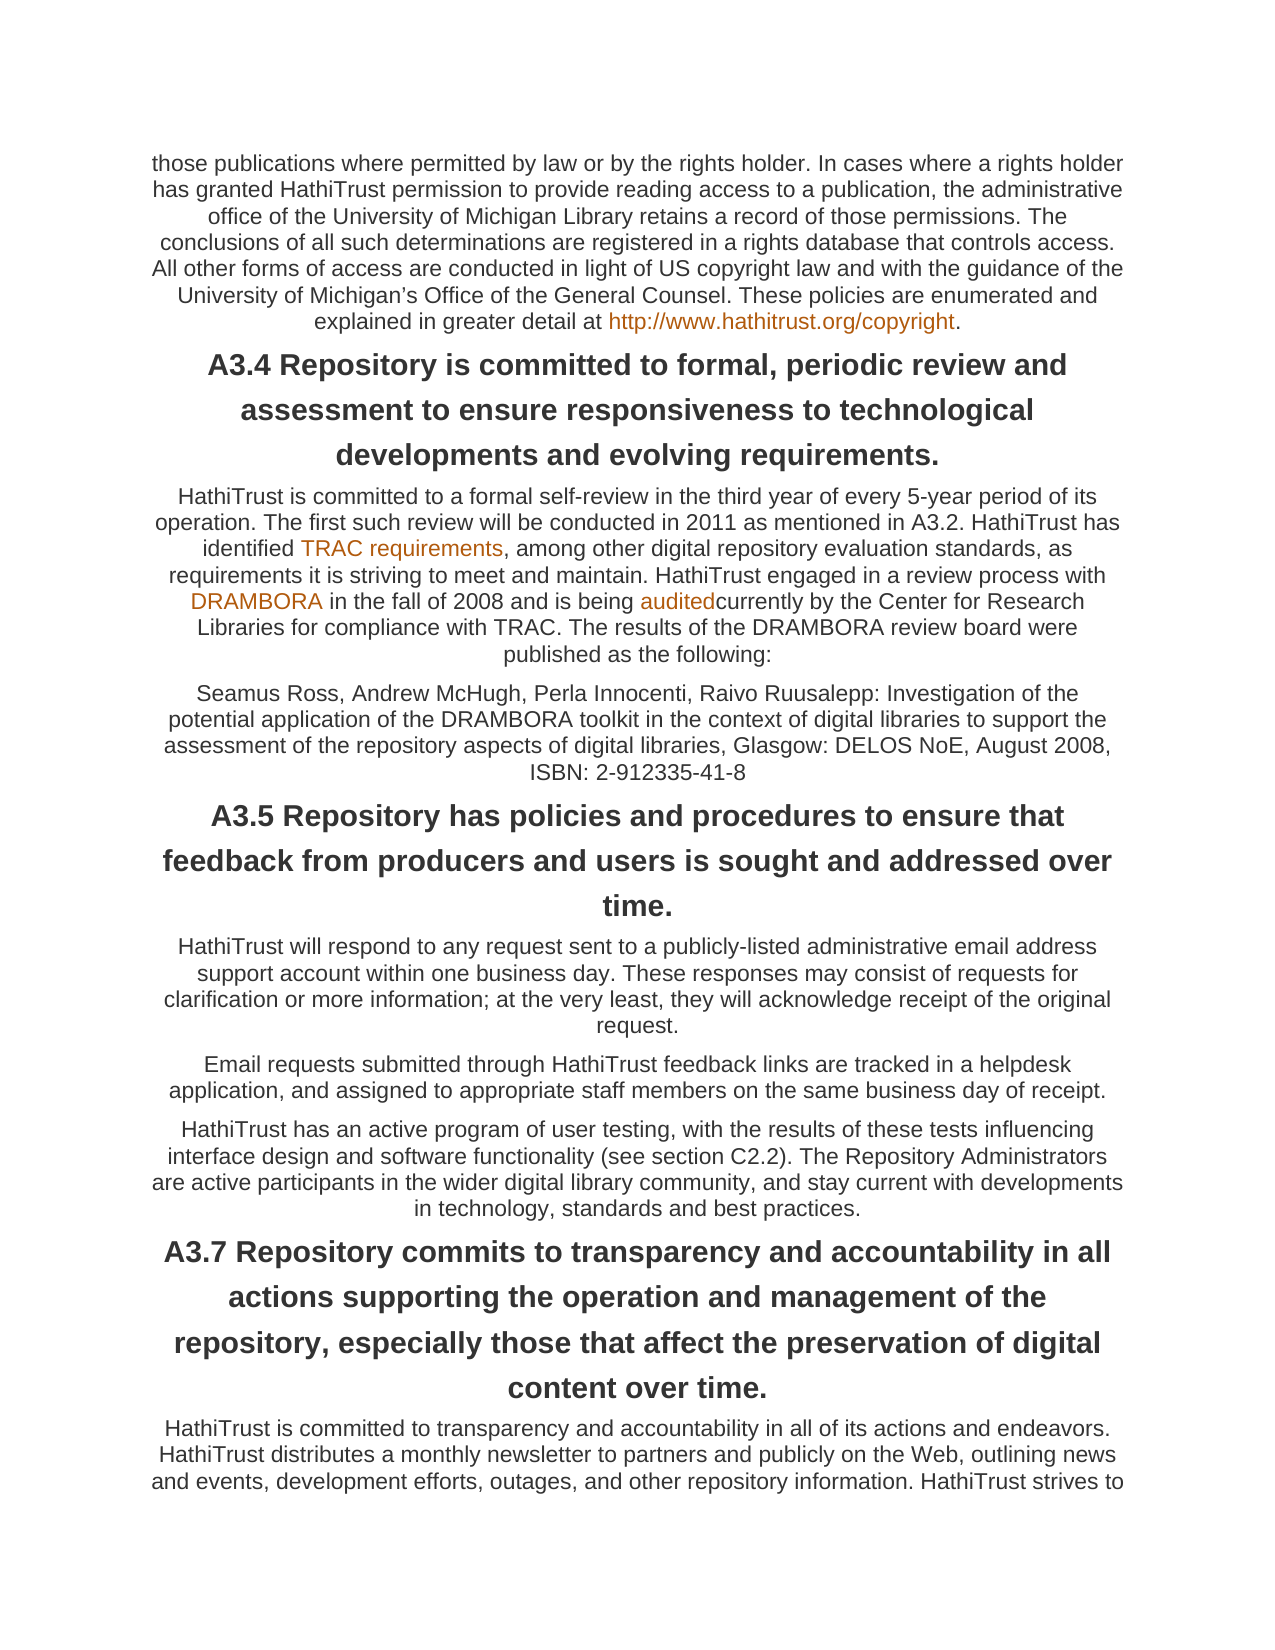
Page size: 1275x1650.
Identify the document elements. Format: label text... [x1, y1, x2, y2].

text Seamus Ross, Andrew McHugh, Perla Innocenti, Raivo Ruusalepp: Investigation of the potential application of the DRAMBORA toolkit in the context of digital libraries to support the assessment of the repository aspects of digital libraries, Glasgow: DELOS NoE, August 2008, ISBN: 2-912335-41-8 [150, 679, 1125, 785]
subtitle A3.5 Repository has policies and procedures to ensure that feedback from producers and users is sought and addressed over time. [150, 797, 1125, 923]
subtitle A3.7 Repository commits to transparency and accountability in all actions supporting the operation and management of the repository, especially those that affect the preservation of digital content over time. [150, 1234, 1125, 1404]
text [150, 150, 1125, 334]
text Email requests submitted through HathiTrust feedback links are tracked in a helpdesk application, and assigned to appropriate staff members on the same business day of receipt. [150, 1051, 1125, 1104]
text HathiTrust will respond to any request sent to a publicly-listed administrative email address support account within one business day. These responses may consist of requests for clarification or more information; at the very least, they will acknowledge receipt of the original request. [150, 933, 1125, 1038]
text HathiTrust has an active program of user testing, with the results of these tests influencing interface design and software functionality (see section C2.2). The Repository Administrators are active participants in the wider digital library community, and stay current with developments in technology, standards and best practices. [150, 1116, 1125, 1222]
subtitle A3.4 Repository is committed to formal, periodic review and assessment to ensure responsiveness to technological developments and evolving requirements. [150, 347, 1125, 472]
text HathiTrust is committed to a formal self-review in the third year of every 5-year period of its operation. The first such review will be conducted in 2011 as mentioned in A3.2. HathiTrust has identified TRAC requirements, among other digital repository evaluation standards, as requirements it is striving to meet and maintain. HathiTrust engaged in a review process with DRAMBORA in the fall of 2008 and is being auditedcurrently by the Center for Research Libraries for compliance with TRAC. The results of the DRAMBORA review board were published as the following: [150, 483, 1125, 667]
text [150, 1415, 1125, 1494]
